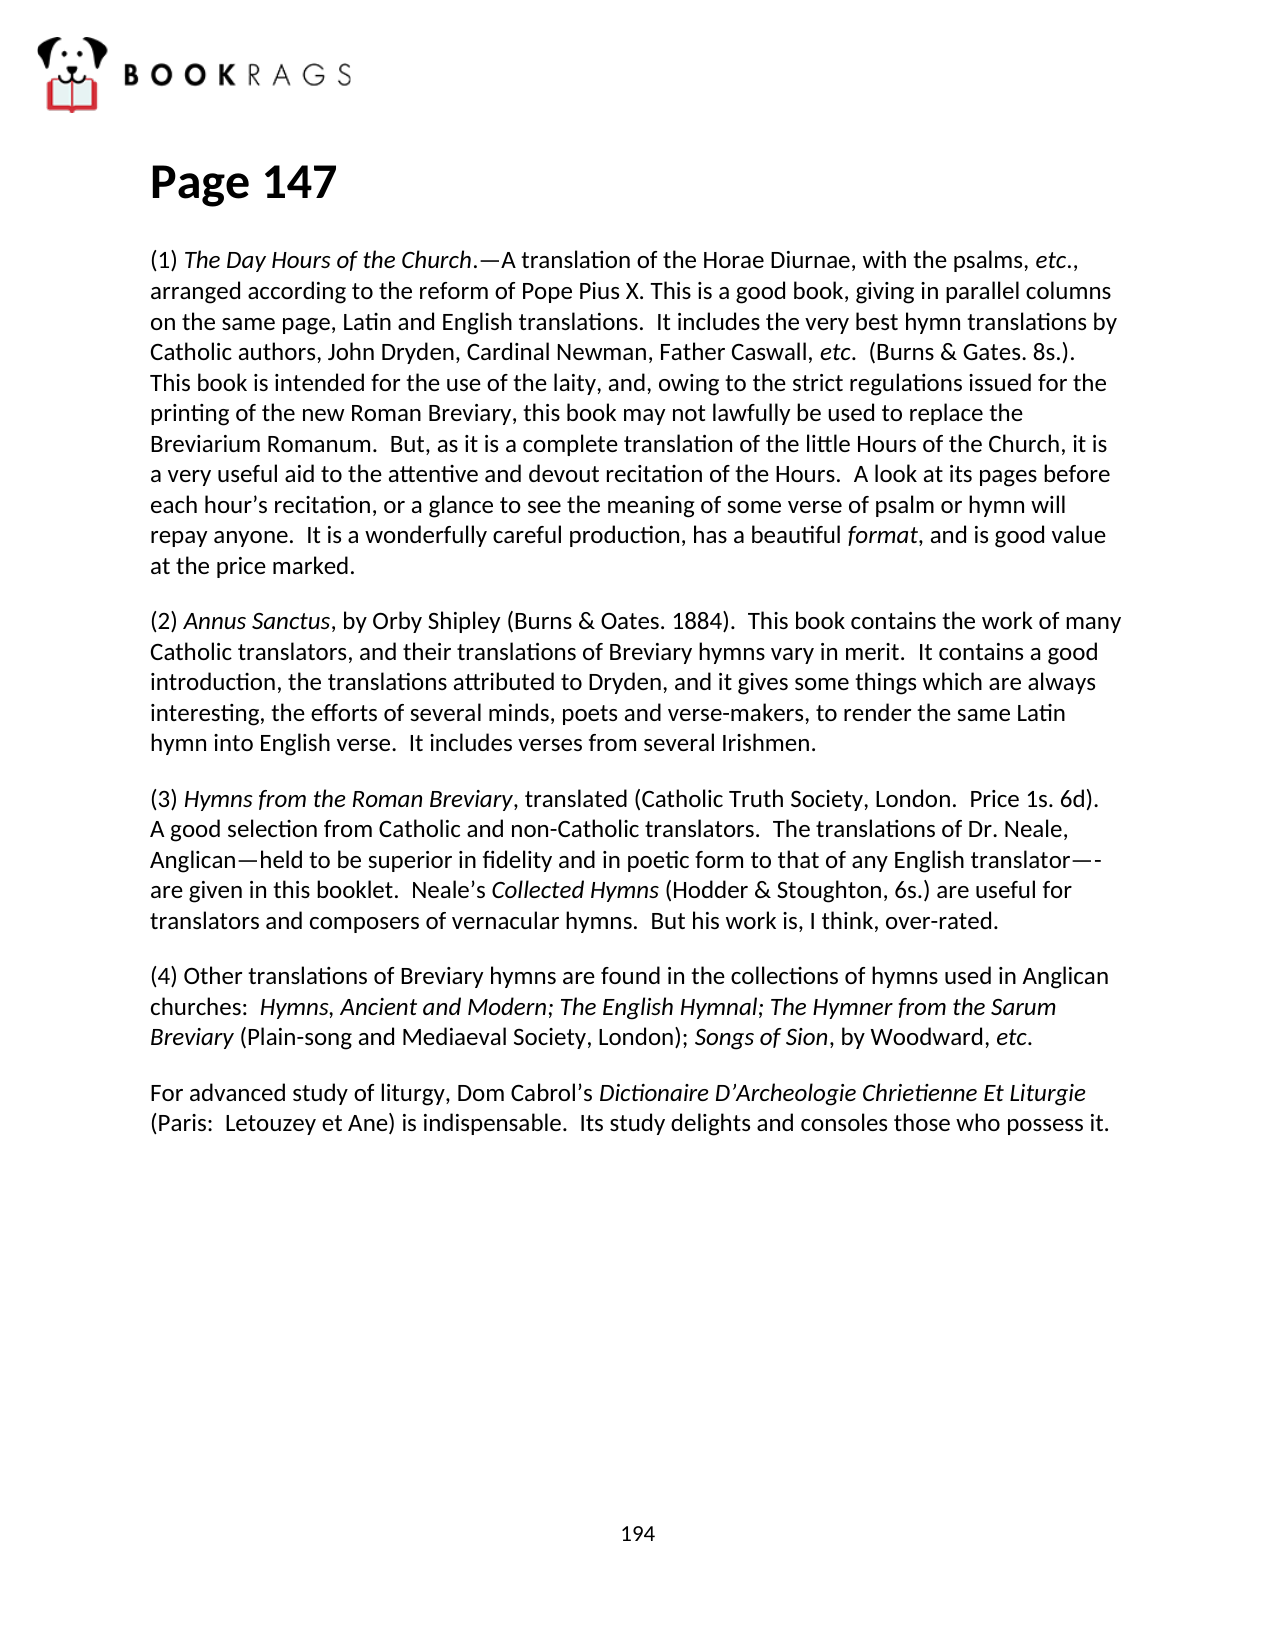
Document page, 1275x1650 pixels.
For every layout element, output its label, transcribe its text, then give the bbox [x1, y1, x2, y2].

text Page 147 [150, 150, 1125, 211]
text For advanced study of liturgy, Dom Cabrol’s Dictionaire D’Archeologie Chrietienne Et Liturgie (Paris: Letouzey et Ane) is indispensable. Its study delights and consoles those who possess it. [150, 1077, 1125, 1138]
text (3) Hymns from the Roman Breviary, translated (Catholic Truth Society, London. Price 1s. 6d). A good selection from Catholic and non-Catholic translators. The translations of Dr. Neale, Anglican—­held to be superior in fidelity and in poetic form to that of any English translator—­are given in this booklet. Neale’s Collected Hymns (Hodder & Stoughton, 6s.) are useful for translators and composers of vernacular hymns. But his work is, I think, over-rated. [150, 783, 1125, 936]
text (1) The Day Hours of the Church.—­A translation of the Horae Diurnae, with the psalms, etc., arranged according to the reform of Pope Pius X. This is a good book, giving in parallel columns on the same page, Latin and English translations. It includes the very best hymn translations by Catholic authors, John Dryden, Cardinal Newman, Father Caswall, etc. (Burns & Gates. 8s.). This book is intended for the use of the laity, and, owing to the strict regulations issued for the printing of the new Roman Breviary, this book may not lawfully be used to replace the Breviarium Romanum. But, as it is a complete translation of the little Hours of the Church, it is a very useful aid to the attentive and devout recitation of the Hours. A look at its pages before each hour’s recitation, or a glance to see the meaning of some verse of psalm or hymn will repay anyone. It is a wonderfully careful production, has a beautiful format, and is good value at the price marked. [150, 244, 1125, 580]
picture [37, 37, 351, 113]
text (2) Annus Sanctus, by Orby Shipley (Burns & Oates. 1884). This book contains the work of many Catholic translators, and their translations of Breviary hymns vary in merit. It contains a good introduction, the translations attributed to Dryden, and it gives some things which are always interesting, the efforts of several minds, poets and verse-makers, to render the same Latin hymn into English verse. It includes verses from several Irishmen. [150, 605, 1125, 758]
text (4) Other translations of Breviary hymns are found in the collections of hymns used in Anglican churches: Hymns, Ancient and Modern; The English Hymnal; The Hymner from the Sarum Breviary (Plain-song and Mediaeval Society, London); Songs of Sion, by Woodward, etc. [150, 961, 1125, 1052]
